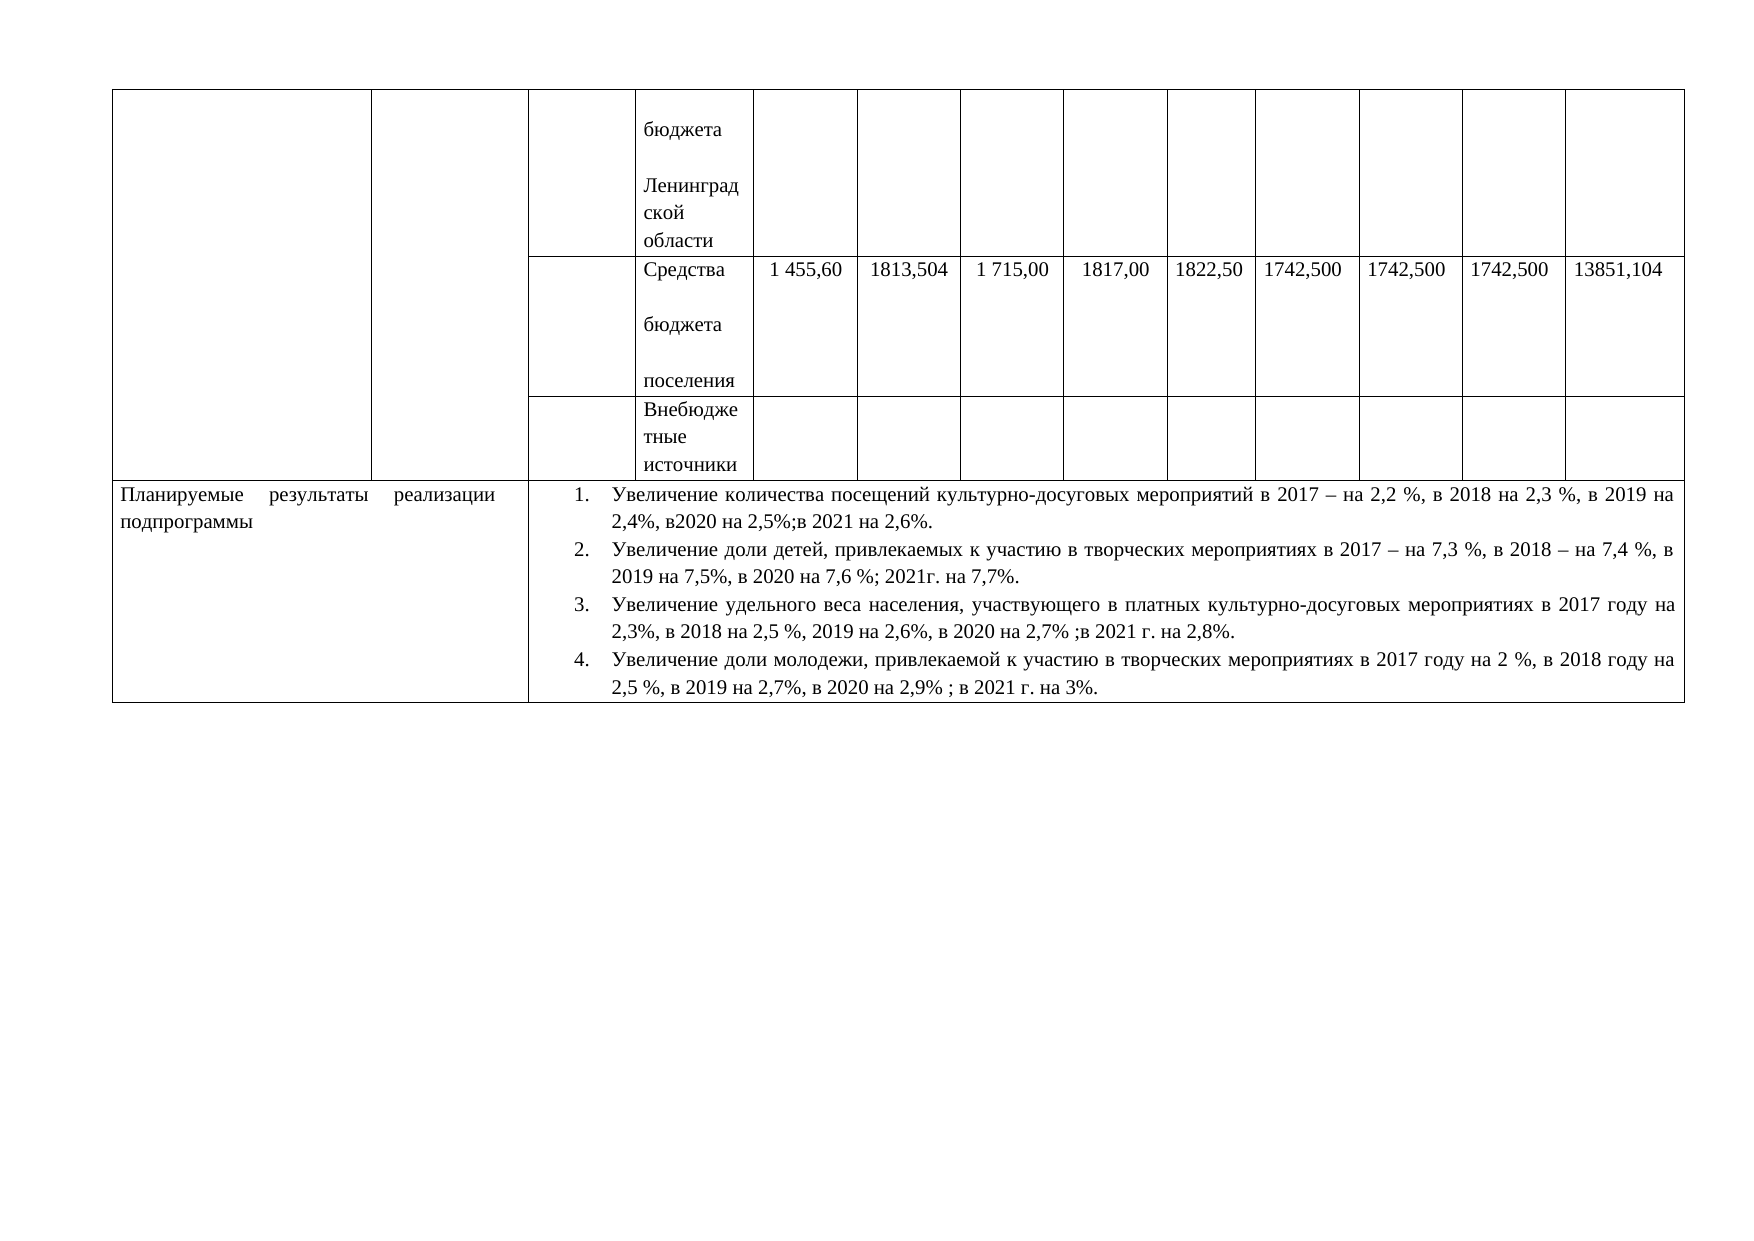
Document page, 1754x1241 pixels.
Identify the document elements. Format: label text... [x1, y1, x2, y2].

table_cell [961, 90, 1063, 256]
table_cell [1566, 397, 1684, 480]
table_cell [1256, 397, 1359, 480]
table_cell [1463, 397, 1565, 480]
table_cell Планируемые результаты реализации подпрограммы [113, 481, 528, 702]
table_cell Увеличение количества посещений культурно-досуговых мероприятий в 2017 – на 2,2 %, в 2018 на 2,3 %, в 2019 на 2,4%, в2020 на 2,5%;в 2021 на 2,6%. Увеличение доли детей, привлекаемых к участию в творческих мероприятиях в 2017 – на 7,3 %, в 2018 – на 7,4 %, в 2019 на 7,5%, в 2020 на 7,6 %; 2021г. на 7,7%. Увеличение удельного веса населения, участвующего в платных культурно-досуговых мероприятиях в 2017 году на 2,3%, в 2018 на 2,5 %, 2019 на 2,6%, в 2020 на 2,7% ;в 2021 г. на 2,8%. Увеличение доли молодежи, привлекаемой к участию в творческих мероприятиях в 2017 году на 2 %, в 2018 году на 2,5 %, в 2019 на 2,7%, в 2020 на 2,9% ; в 2021 г. на 3%. [529, 481, 1684, 702]
table_cell [754, 397, 857, 480]
table_cell [754, 90, 857, 256]
table_cell 1817,00 [1064, 257, 1167, 396]
table_cell [529, 397, 635, 480]
table_cell 13851,104 [1566, 257, 1684, 396]
table_cell 1742,500 [1256, 257, 1359, 396]
table_cell 1742,500 [1360, 257, 1462, 396]
table_cell 1813,504 [858, 257, 960, 396]
table_cell 1822,50 [1168, 257, 1255, 396]
table_cell [1064, 397, 1167, 480]
table_cell [961, 397, 1063, 480]
table_cell [529, 90, 635, 256]
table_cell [636, 90, 753, 256]
table_cell [1566, 90, 1684, 256]
table_cell Внебюджетные источники [636, 397, 753, 480]
table_cell Средства бюджета поселения [636, 257, 753, 396]
table_cell [1360, 90, 1462, 256]
table_cell [1463, 90, 1565, 256]
table_cell 1 715,00 [961, 257, 1063, 396]
table_cell [529, 257, 635, 396]
table_cell 1742,500 [1463, 257, 1565, 396]
table_cell [858, 90, 960, 256]
table_cell [1360, 397, 1462, 480]
table_cell [858, 397, 960, 480]
table_cell [1256, 90, 1359, 256]
table_cell [1168, 397, 1255, 480]
table_cell [1064, 90, 1167, 256]
table_cell 1 455,60 [754, 257, 857, 396]
table_cell [1168, 90, 1255, 256]
